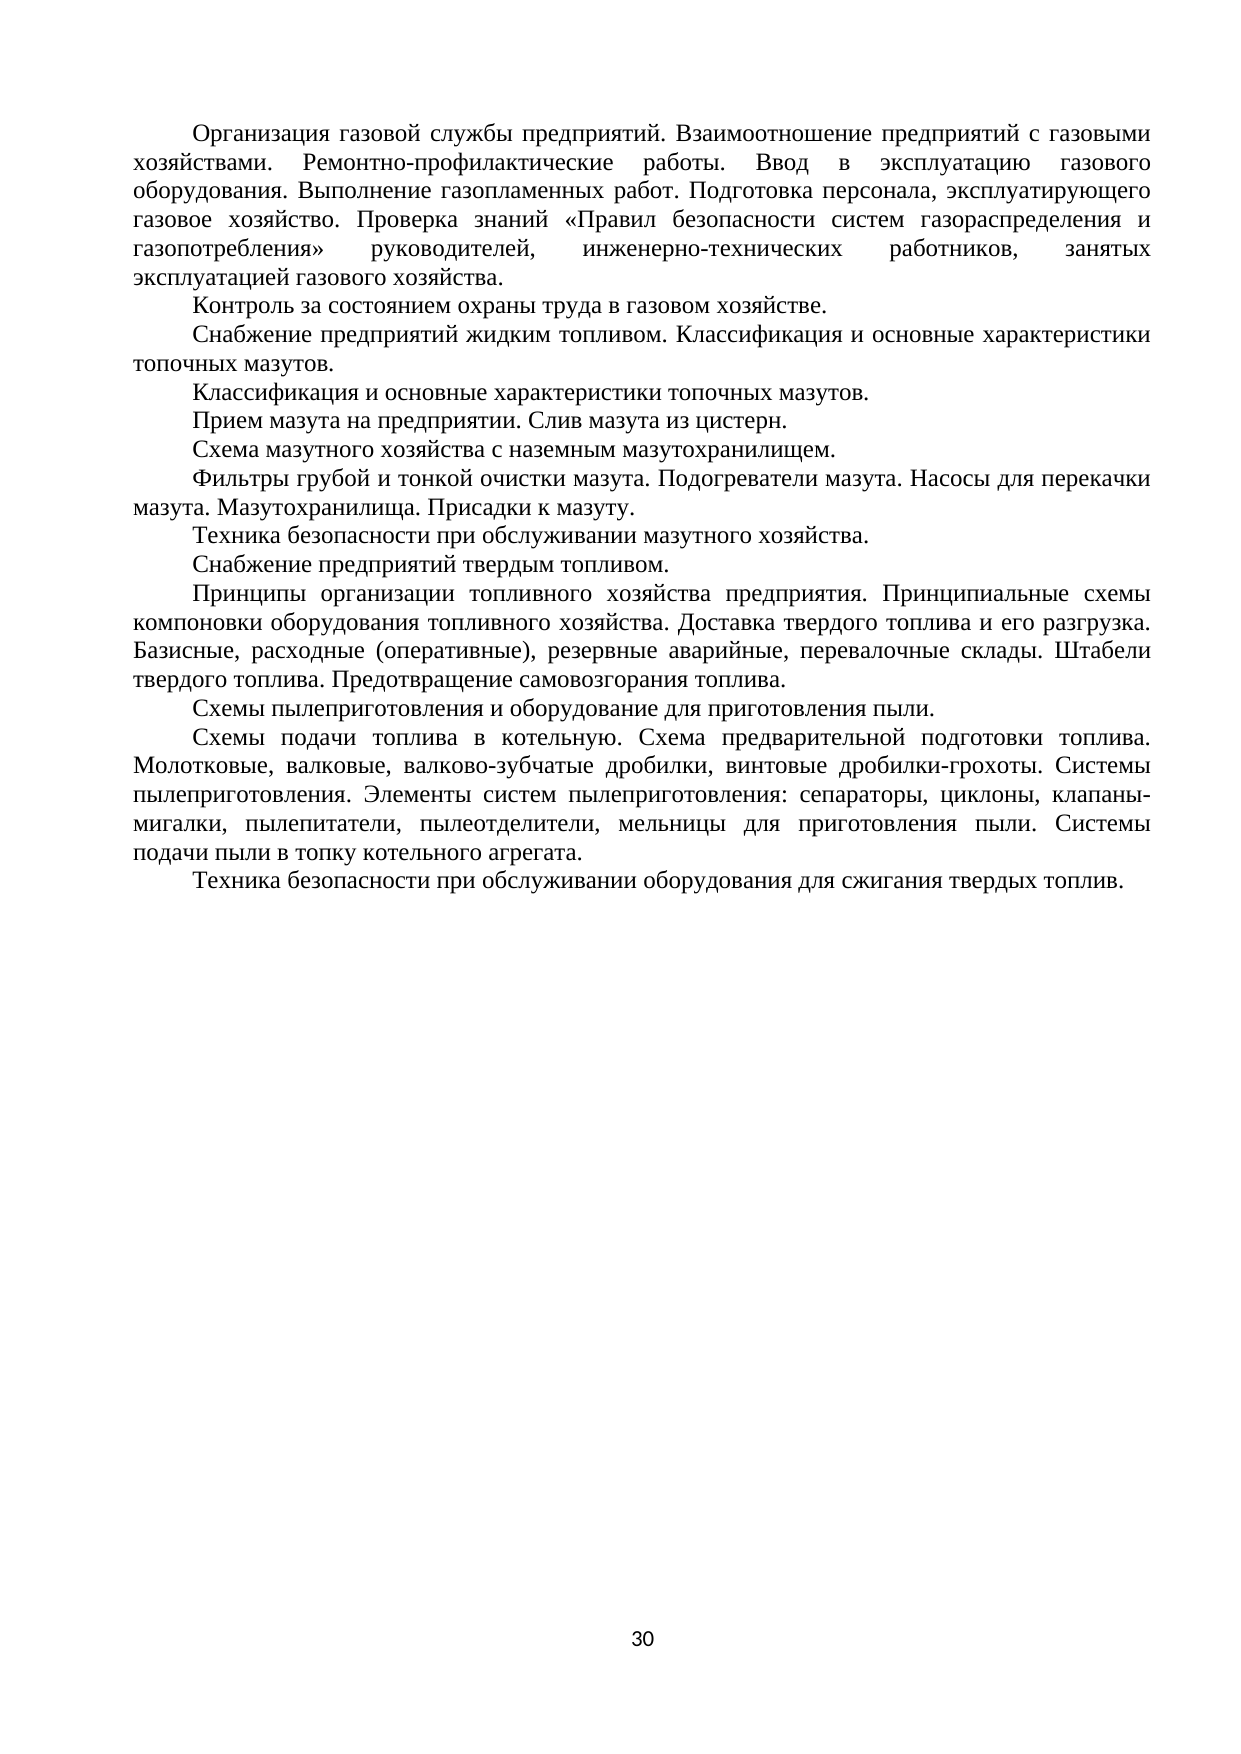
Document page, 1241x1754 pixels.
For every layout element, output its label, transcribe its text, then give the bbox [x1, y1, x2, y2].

text Схемы подачи топлива в котельную. Схема предварительной подготовки топлива. Молотковые, валковые, валково-зубчатые дробилки, винтовые дробилки-грохоты. Системы пылеприготовления. Элементы систем пылеприготовления: сепараторы, циклоны, клапаны-мигалки, пылепитатели, пылеотделители, мельницы для приготовления пыли. Системы подачи пыли в топку котельного агрегата. [133, 722, 1152, 866]
text Техника безопасности при обслуживании мазутного хозяйства. [133, 521, 1152, 549]
text Организация газовой службы предприятий. Взаимоотношение предприятий с газовыми хозяйствами. Ремонтно-профилактические работы. Ввод в эксплуатацию газового оборудования. Выполнение газопламенных работ. Подготовка персонала, эксплуатирующего газовое хозяйство. Проверка знаний «Правил безопасности систем газораспределения и газопотребления» руководителей, инженерно-технических работников, занятых эксплуатацией газового хозяйства. [133, 118, 1152, 291]
text Снабжение предприятий твердым топливом. [133, 549, 1152, 578]
text Принципы организации топливного хозяйства предприятия. Принципиальные схемы компоновки оборудования топливного хозяйства. Доставка твердого топлива и его разгрузка. Базисные, расходные (оперативные), резервные аварийные, перевалочные склады. Штабели твердого топлива. Предотвращение самовозгорания топлива. [133, 578, 1152, 693]
text Техника безопасности при обслуживании оборудования для сжигания твердых топлив. [133, 866, 1152, 894]
text Классификация и основные характеристики топочных мазутов. [133, 377, 1152, 406]
text Контроль за состоянием охраны труда в газовом хозяйстве. [133, 291, 1152, 319]
text Схема мазутного хозяйства с наземным мазутохранилищем. [133, 434, 1152, 463]
text Прием мазута на предприятии. Слив мазута из цистерн. [133, 406, 1152, 434]
text Фильтры грубой и тонкой очистки мазута. Подогреватели мазута. Насосы для перекачки мазута. Мазутохранилища. Присадки к мазуту. [133, 463, 1152, 521]
text Снабжение предприятий жидким топливом. Классификация и основные характеристики топочных мазутов. [133, 319, 1152, 377]
text Схемы пылеприготовления и оборудование для приготовления пыли. [133, 693, 1152, 722]
